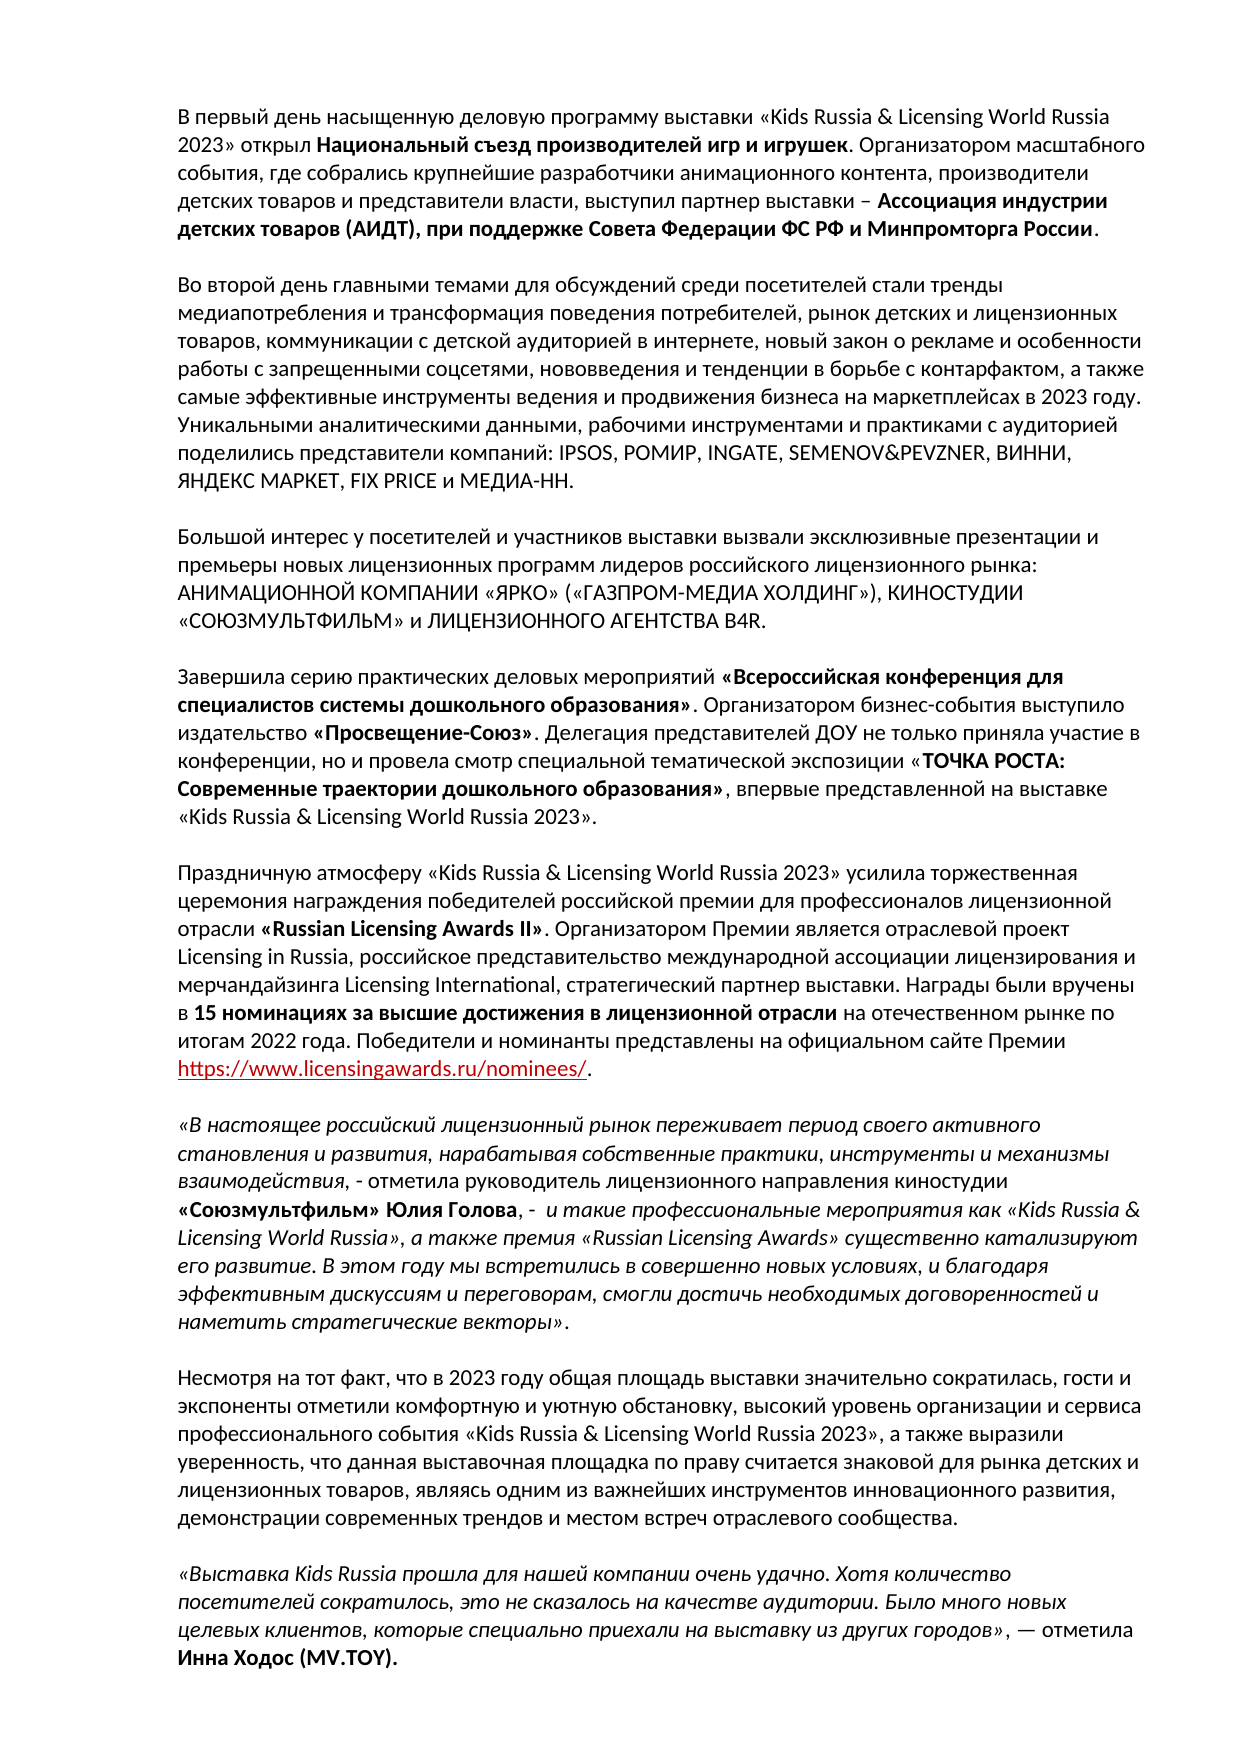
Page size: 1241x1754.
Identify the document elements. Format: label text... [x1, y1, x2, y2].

text Большой интерес у посетителей и участников выставки вызвали эксклюзивные презентации и премьеры новых лицензионных программ лидеров российского лицензионного рынка: АНИМАЦИОННОЙ КОМПАНИИ «ЯРКО» («ГАЗПРОМ-МЕДИА ХОЛДИНГ»), КИНОСТУДИИ «СОЮЗМУЛЬТФИЛЬМ» и ЛИЦЕНЗИОННОГО АГЕНТСТВА B4R. [177, 522, 1152, 634]
text Во второй день главными темами для обсуждений среди посетителей стали тренды медиапотребления и трансформация поведения потребителей, рынок детских и лицензионных товаров, коммуникации с детской аудиторией в интернете, новый закон о рекламе и особенности работы с запрещенными соцсетями, нововведения и тенденции в борьбе с контарфактом, а также самые эффективные инструменты ведения и продвижения бизнеса на маркетплейсах в 2023 году. Уникальными аналитическими данными, рабочими инструментами и практиками с аудиторией поделились представители компаний: IPSOS, РОМИР, INGATE, SEMENOV&PEVZNER, ВИННИ, ЯНДЕКС МАРКЕТ, FIX PRICE и МЕДИА-НН. [177, 270, 1152, 494]
text Праздничную атмосферу «Kids Russia & Licensing World Russia 2023» усилила торжественная церемония награждения победителей российской премии для профессионалов лицензионной отрасли «Russian Licensing Awards II». Организатором Премии является отраслевой проект Licensing in Russia, российское представительство международной ассоциации лицензирования и мерчандайзинга Licensing International, стратегический партнер выставки. Награды были вручены в 15 номинациях за высшие достижения в лицензионной отрасли на отечественном рынке по итогам 2022 года. Победители и номинанты представлены на официальном сайте Премии https://www.licensingawards.ru/nominees/. [177, 858, 1152, 1083]
text Несмотря на тот факт, что в 2023 году общая площадь выставки значительно сократилась, гости и экспоненты отметили комфортную и уютную обстановку, высокий уровень организации и сервиса профессионального события «Kids Russia & Licensing World Russia 2023», а также выразили уверенность, что данная выставочная площадка по праву считается знаковой для рынка детских и лицензионных товаров, являясь одним из важнейших инструментов инновационного развития, демонстрации современных трендов и местом встреч отраслевого сообщества. [177, 1363, 1152, 1531]
text «Выставка Kids Russia прошла для нашей компании очень удачно. Хотя количество посетителей сократилось, это не сказалось на качестве аудитории. Было много новых целевых клиентов, которые специально приехали на выставку из других городов», — отметила Инна Ходос (MV.TOY). [177, 1559, 1152, 1671]
text «В настоящее российский лицензионный рынок переживает период своего активного становления и развития, нарабатывая собственные практики, инструменты и механизмы взаимодействия, - отметила руководитель лицензионного направления киностудии «Союзмультфильм» Юлия Голова, - и такие профессиональные мероприятия как «Kids Russia & Licensing World Russia», а также премия «Russian Licensing Awards» существенно катализируют его развитие. В этом году мы встретились в совершенно новых условиях, и благодаря эффективным дискуссиям и переговорам, смогли достичь необходимых договоренностей и наметить стратегические векторы». [177, 1111, 1152, 1335]
text В первый день насыщенную деловую программу выставки «Kids Russia & Licensing World Russia 2023» открыл Национальный съезд производителей игр и игрушек. Организатором масштабного события, где собрались крупнейшие разработчики анимационного контента, производители детских товаров и представители власти, выступил партнер выставки – Ассоциация индустрии детских товаров (АИДТ), при поддержке Совета Федерации ФС РФ и Минпромторга России. [177, 102, 1152, 242]
text Завершила серию практических деловых мероприятий «Всероссийская конференция для специалистов системы дошкольного образования». Организатором бизнес-события выступило издательство «Просвещение-Союз». Делегация представителей ДОУ не только приняла участие в конференции, но и провела смотр специальной тематической экспозиции «ТОЧКА РОСТА: Современные траектории дошкольного образования», впервые представленной на выставке «Kids Russia & Licensing World Russia 2023». [177, 662, 1152, 830]
